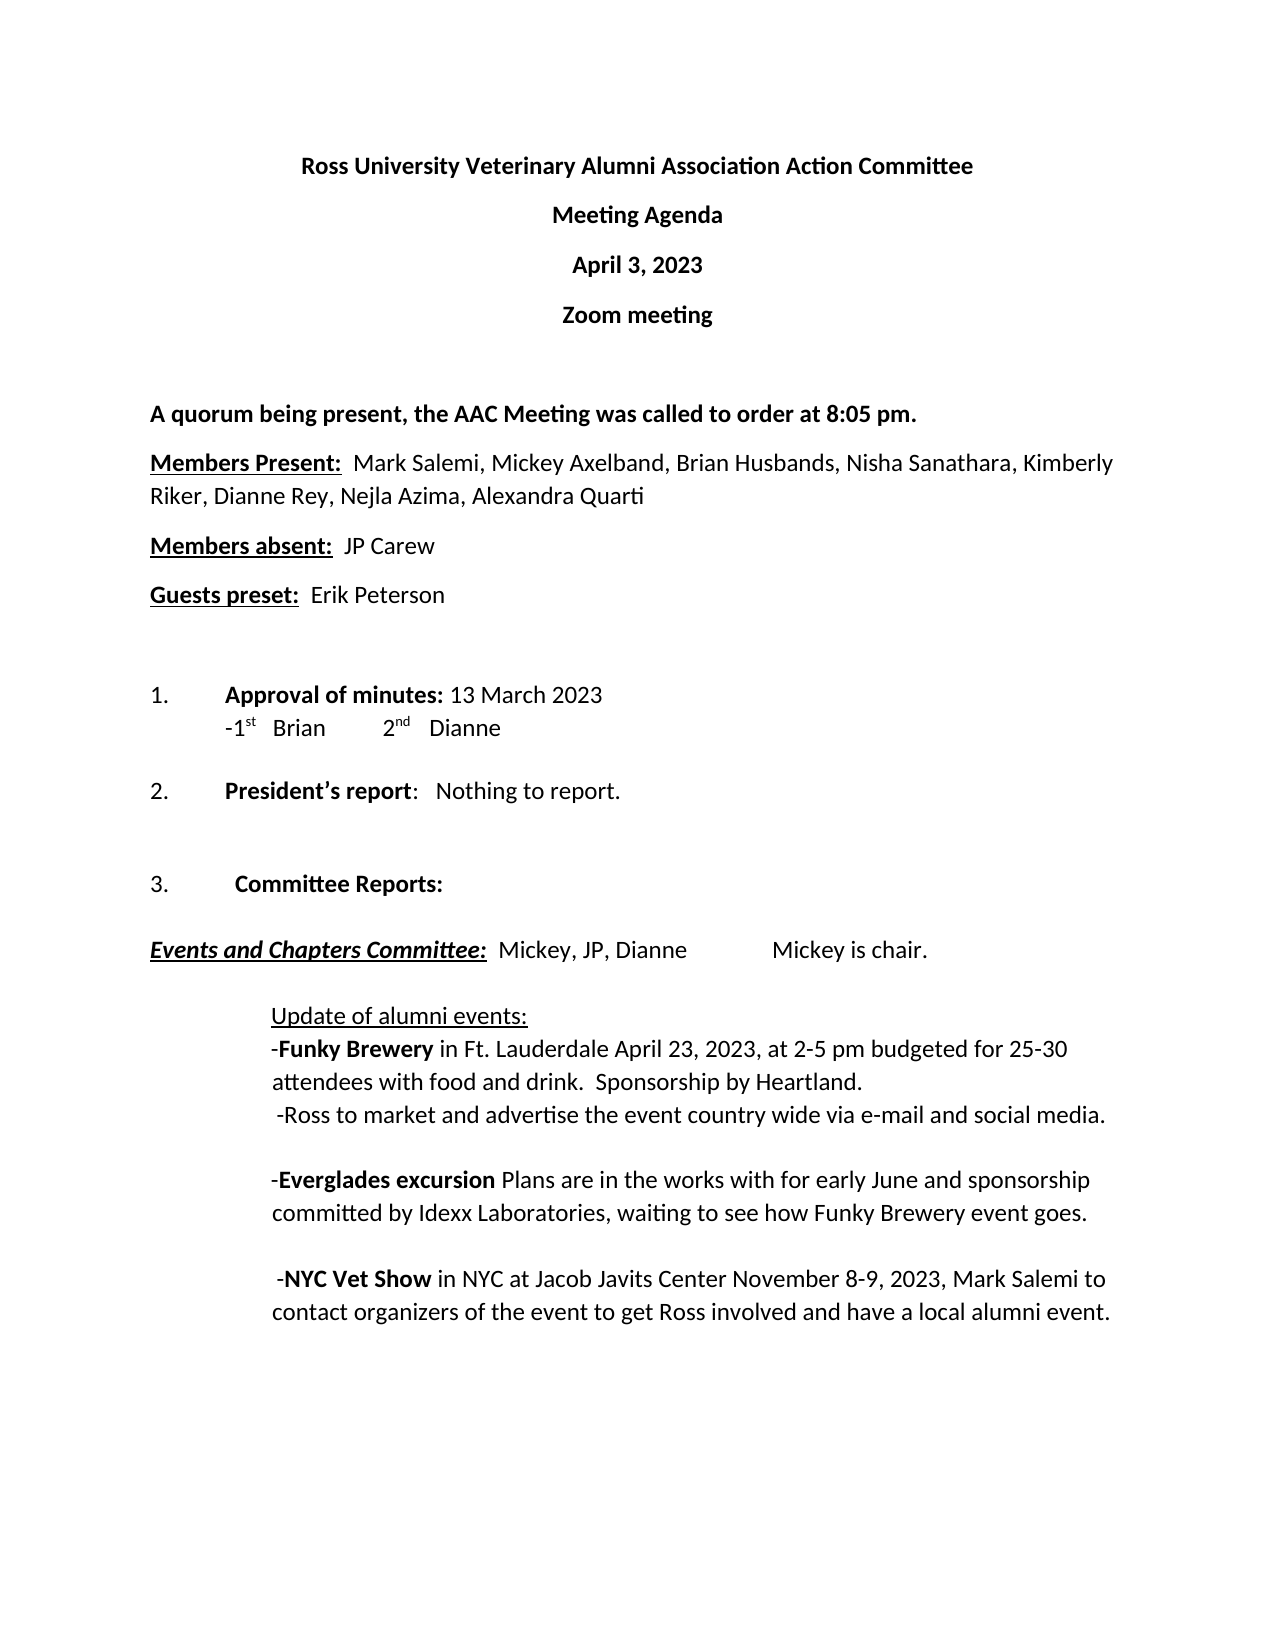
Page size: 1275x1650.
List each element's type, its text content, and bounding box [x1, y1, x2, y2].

text -1st Brian 2nd Dianne [225, 712, 1125, 742]
text Update of alumni events: [141, 1000, 1125, 1031]
text Members Present: Mark Salemi, Mickey Axelband, Brian Husbands, Nisha Sanathara, Kimberly Riker, Dianne Rey, Nejla Azima, Alexandra Quarti [150, 447, 1125, 511]
text -Ross to market and advertise the event country wide via e-mail and social media. [141, 1099, 1125, 1129]
text -NYC Vet Show in NYC at Jacob Javits Center November 8-9, 2023, Mark Salemi to contact organizers of the event to get Ross involved and have a local alumni event. [141, 1263, 1125, 1327]
text Events and Chapters Committee: Mickey, JP, Dianne Mickey is chair. [150, 934, 1125, 965]
list Approval of minutes: 13 March 2023 [150, 679, 1125, 709]
text -Everglades excursion Plans are in the works with for early June and sponsorship committed by Idexx Laboratories, waiting to see how Funky Brewery event goes. [141, 1164, 1125, 1228]
list President’s report: Nothing to report. [150, 775, 1125, 806]
text April 3, 2023 [150, 249, 1125, 280]
text Zoom meeting [150, 299, 1125, 329]
text 3. Committee Reports: [150, 868, 1125, 899]
text A quorum being present, the AAC Meeting was called to order at 8:05 pm. [150, 398, 1125, 428]
text Ross University Veterinary Alumni Association Action Committee [150, 150, 1125, 181]
text -Funky Brewery in Ft. Lauderdale April 23, 2023, at 2-5 pm budgeted for 25-30 attendees with food and drink. Sponsorship by Heartland. [141, 1033, 1125, 1096]
text Guests preset: Erik Peterson [150, 579, 1125, 610]
text Members absent: JP Carew [150, 530, 1125, 561]
text Meeting Agenda [150, 199, 1125, 230]
